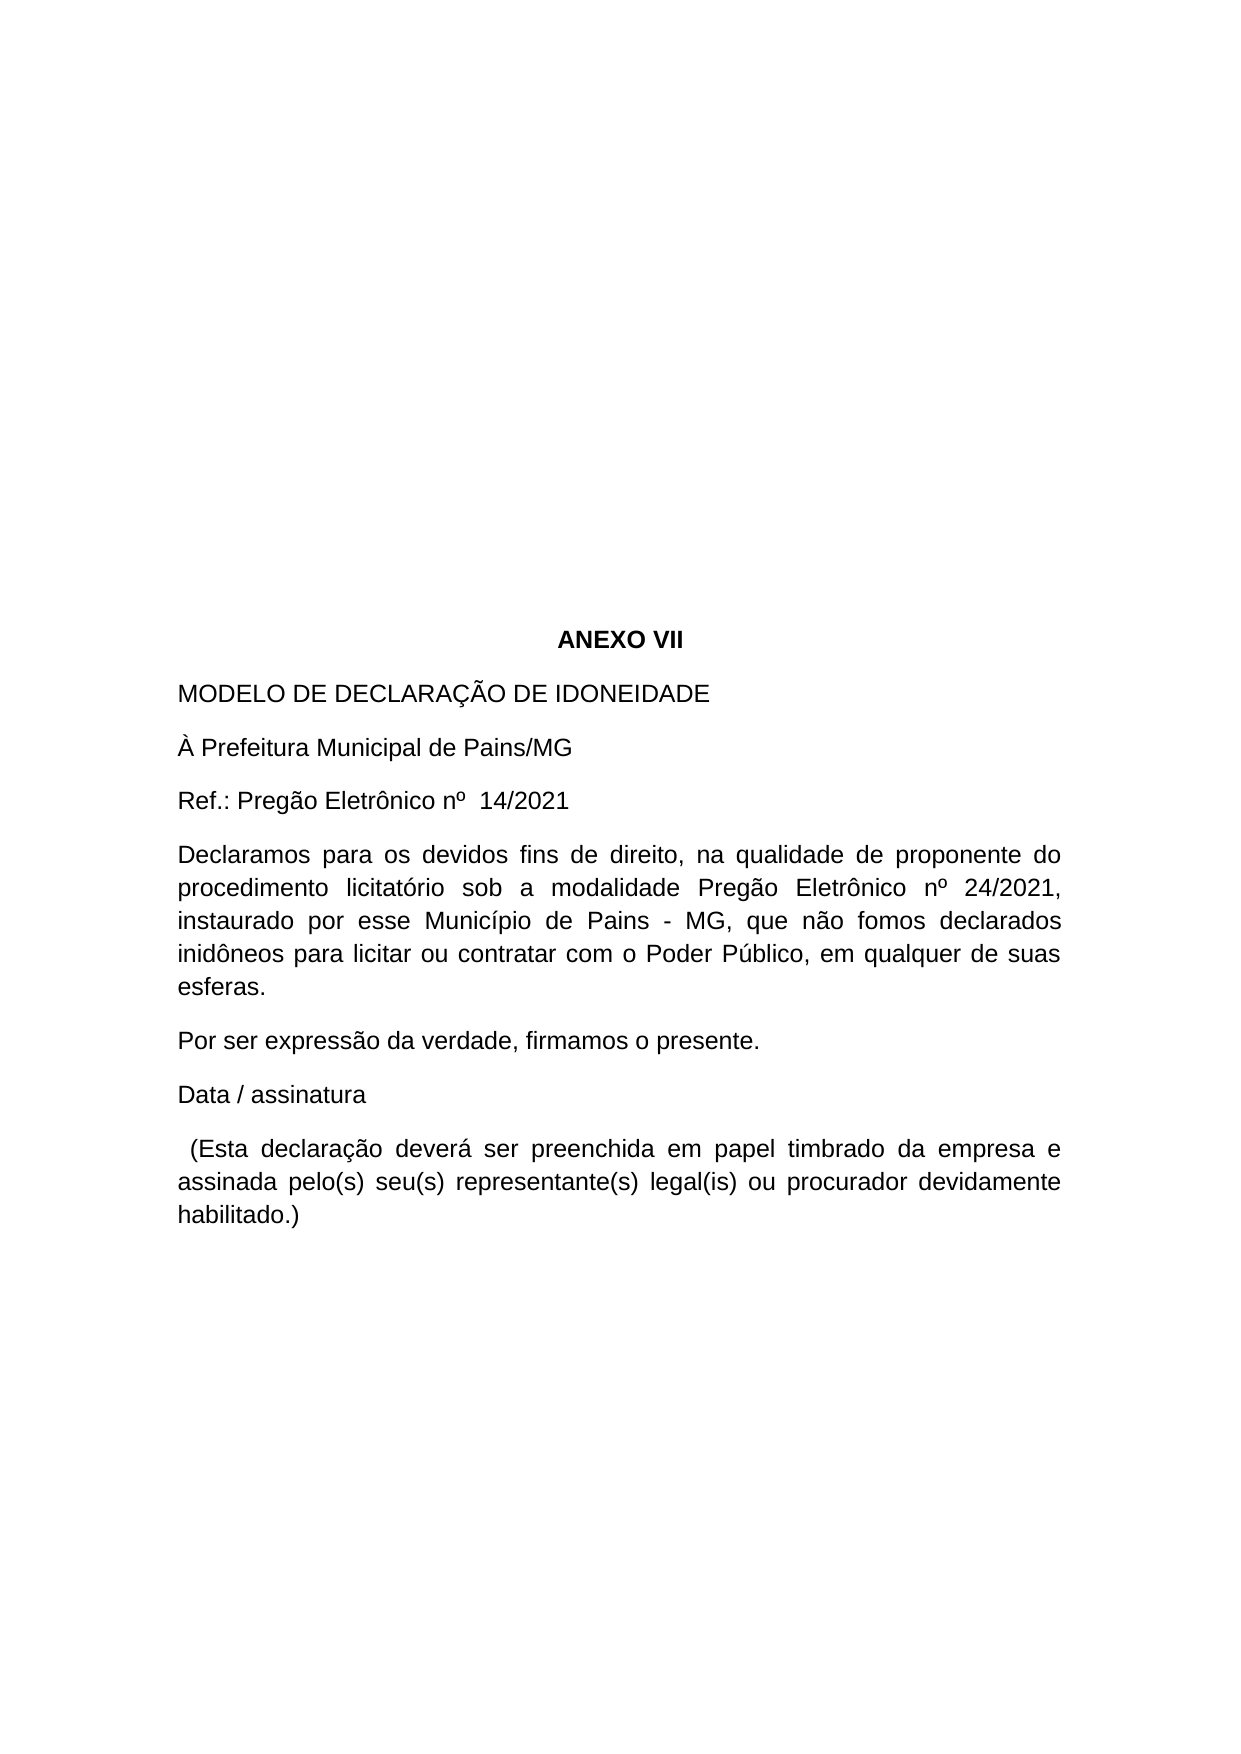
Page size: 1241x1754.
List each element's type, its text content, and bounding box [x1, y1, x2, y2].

text MODELO DE DECLARAÇÃO DE IDONEIDADE [177, 679, 1063, 707]
text Por ser expressão da verdade, firmamos o presente. [177, 1026, 1063, 1055]
text Data / assinatura [177, 1080, 1063, 1109]
text ANEXO VII [177, 625, 1063, 653]
text (Esta declaração deverá ser preenchida em papel timbrado da empresa e assinada pelo(s) seu(s) representante(s) legal(is) ou procurador devidamente habilitado.) [177, 1134, 1063, 1229]
text À Prefeitura Municipal de Pains/MG [177, 732, 1063, 761]
text Ref.: Pregão Eletrônico nº 14/2021 [177, 786, 1063, 815]
text Declaramos para os devidos fins de direito, na qualidade de proponente do procedimento licitatório sob a modalidade Pregão Eletrônico nº 24/2021, instaurado por esse Município de Pains - MG, que não fomos declarados inidôneos para licitar ou contratar com o Poder Público, em qualquer de suas esferas. [177, 840, 1063, 1001]
